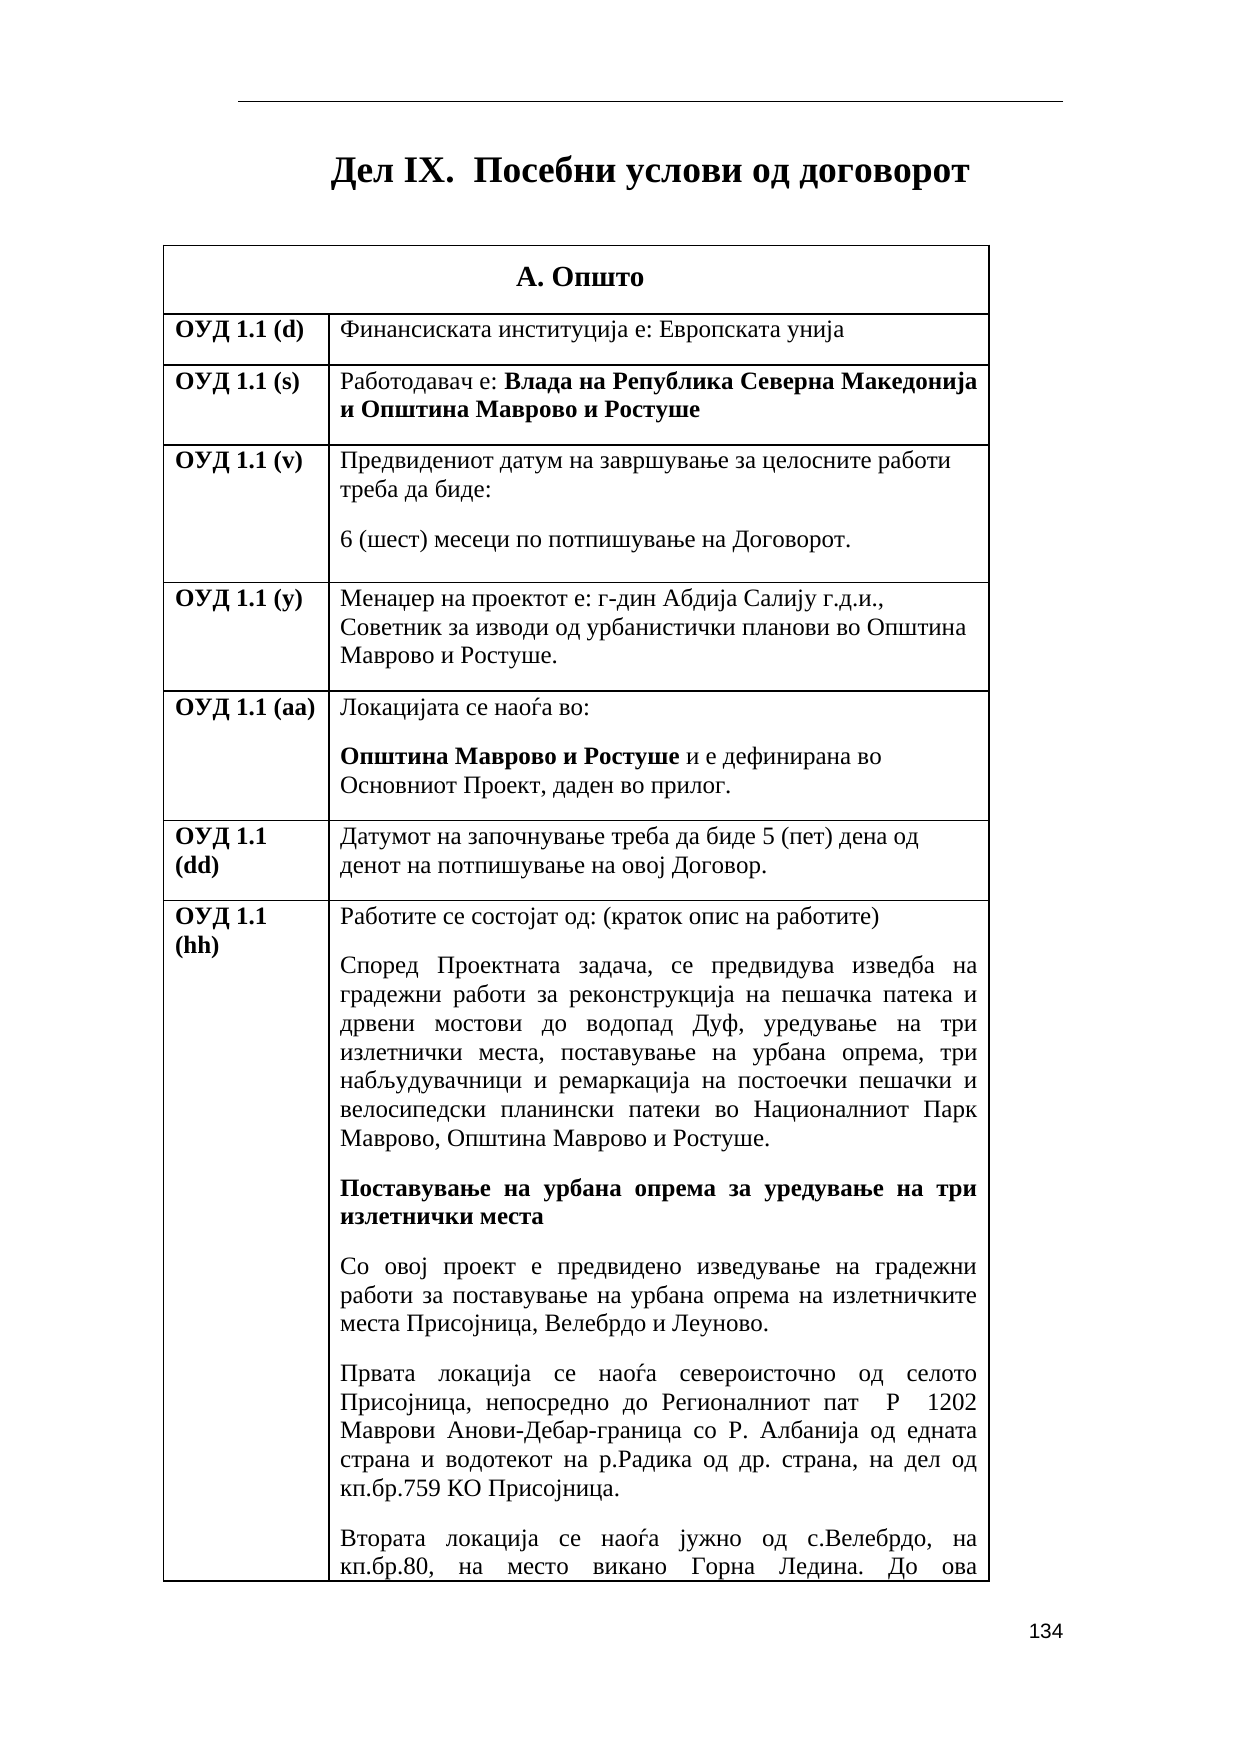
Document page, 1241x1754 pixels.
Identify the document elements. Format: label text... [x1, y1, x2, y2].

table_cell Предвидениот датум на завршување за целосните работи треба да биде: 6 (шест) месеци по потпишување на Договорот. [330, 446, 988, 581]
table_header A. Општо [164, 246, 988, 313]
table_cell ОУД 1.1 (hh) [164, 901, 328, 1580]
table_cell ОУД 1.1 (dd) [164, 821, 328, 899]
table_cell ОУД 1.1 (v) [164, 446, 328, 581]
table_cell Датумот на започнување треба да биде 5 (пет) дена од денот на потпишување на овој Договор. [330, 821, 988, 899]
table_cell ОУД 1.1 (aa) [164, 692, 328, 819]
table_cell ОУД 1.1 (y) [164, 583, 328, 690]
table_cell Локацијата се наоѓа во: Општина Маврово и Ростуше и е дефинирана во Основниот Проект, даден во прилог. [330, 692, 988, 819]
table_cell Менаџер на проектот е: г-дин Абдија Салију г.д.и., Советник за изводи од урбанистички планови во Општина Маврово и Ростуше. [330, 583, 988, 690]
table_cell Работодавач е: Влада на Република Северна Македонија и Општина Маврово и Ростуше [330, 366, 988, 444]
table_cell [330, 901, 988, 1580]
subtitle Дел IX. Посебни услови од договорот [237, 148, 1063, 191]
table_cell Финансиската институција е: Европската унија [330, 315, 988, 364]
table_cell ОУД 1.1 (d) [164, 315, 328, 364]
table_cell ОУД 1.1 (s) [164, 366, 328, 444]
